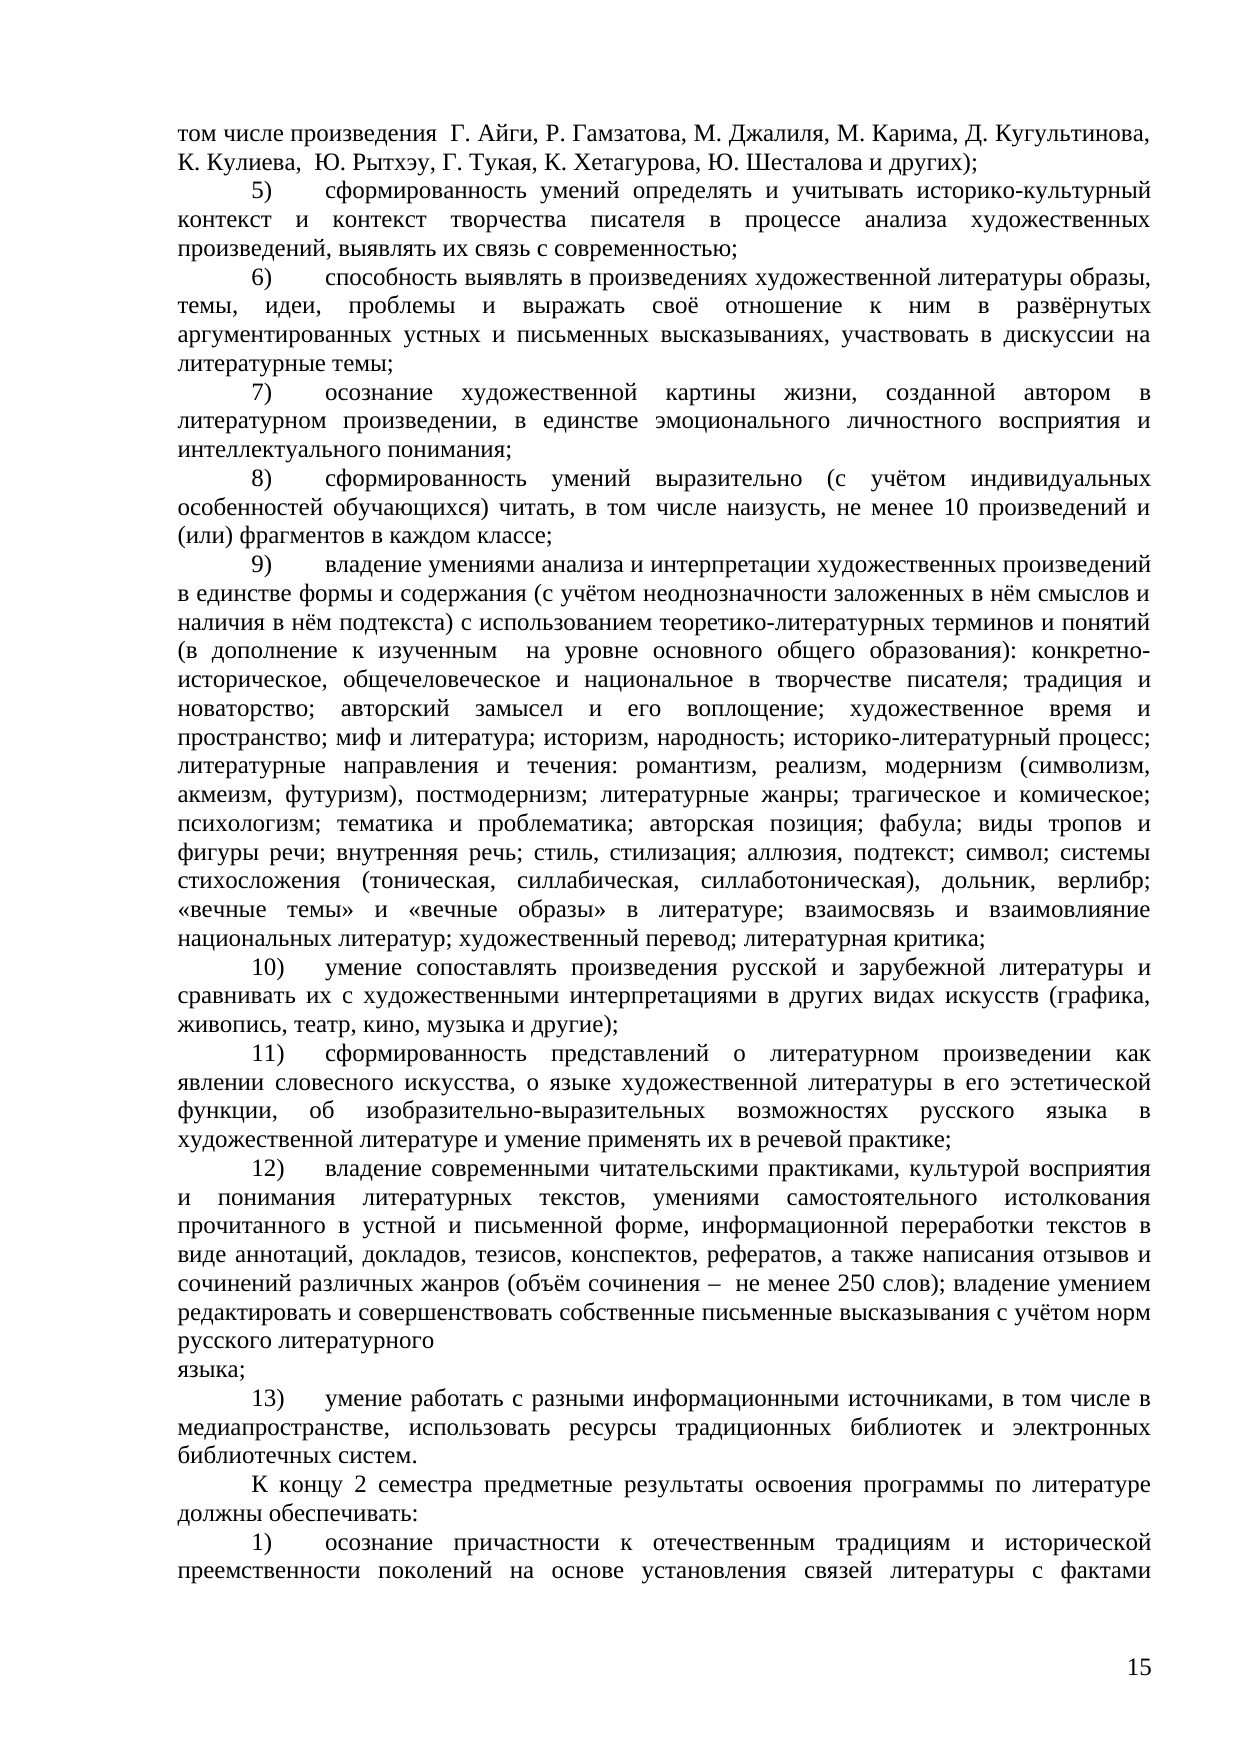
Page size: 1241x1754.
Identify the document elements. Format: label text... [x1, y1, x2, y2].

text К концу 2 семестра предметные результаты освоения программы по литературе должны обеспечивать: [177, 1469, 1152, 1527]
text 12) владение современными читательскими практиками, культурой восприятия и понимания литературных текстов, умениями самостоятельного истолкования прочитанного в устной и письменной форме, информационной переработки текстов в виде аннотаций, докладов, тезисов, конспектов, рефератов, а также написания отзывов и сочинений различных жанров (объём сочинения – не менее 250 слов); владение умением редактировать и совершенствовать собственные письменные высказывания с учётом норм русского литературного [177, 1153, 1152, 1354]
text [177, 1527, 1152, 1584]
text 13) умение работать с разными информационными источниками, в том числе в медиапространстве, использовать ресурсы традиционных библиотек и электронных библиотечных систем. [177, 1383, 1152, 1469]
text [177, 118, 1152, 176]
text 7) осознание художественной картины жизни, созданной автором в литературном произведении, в единстве эмоционального личностного восприятия и интеллектуального понимания; [177, 377, 1152, 463]
text 9) владение умениями анализа и интерпретации художественных произведений в единстве формы и содержания (с учётом неоднозначности заложенных в нём смыслов и наличия в нём подтекста) с использованием теоретико-литературных терминов и понятий (в дополнение к изученным на уровне основного общего образования): конкретно-историческое, общечеловеческое и национальное в творчестве писателя; традиция и новаторство; авторский замысел и его воплощение; художественное время и пространство; миф и литература; историзм, народность; историко-литературный процесс; литературные направления и течения: романтизм, реализм, модернизм (символизм, акмеизм, футуризм), постмодернизм; литературные жанры; трагическое и комическое; психологизм; тематика и проблематика; авторская позиция; фабула; виды тропов и фигуры речи; внутренняя речь; стиль, стилизация; аллюзия, подтекст; символ; системы стихосложения (тоническая, силлабическая, силлаботоническая), дольник, верлибр; «вечные темы» и «вечные образы» в литературе; взаимосвязь и взаимовлияние национальных литератур; художественный перевод; литературная критика; [177, 549, 1152, 952]
text 8) сформированность умений выразительно (с учётом индивидуальных особенностей обучающихся) читать, в том числе наизусть, не менее 10 произведений и (или) фрагментов в каждом классе; [177, 463, 1152, 549]
text 6) способность выявлять в произведениях художественной литературы образы, темы, идеи, проблемы и выражать своё отношение к ним в развёрнутых аргументированных устных и письменных высказываниях, участвовать в дискуссии на литературные темы; [177, 262, 1152, 377]
text 10) умение сопоставлять произведения русской и зарубежной литературы и сравнивать их с художественными интерпретациями в других видах искусств (графика, живопись, театр, кино, музыка и другие); [177, 952, 1152, 1038]
text языка; [177, 1354, 1152, 1383]
text 11) сформированность представлений о литературном произведении как явлении словесного искусства, о языке художественной литературы в его эстетической функции, об изобразительно-выразительных возможностях русского языка в художественной литературе и умение применять их в речевой практике; [177, 1038, 1152, 1153]
text 5) сформированность умений определять и учитывать историко-культурный контекст и контекст творчества писателя в процессе анализа художественных произведений, выявлять их связь с современностью; [177, 176, 1152, 262]
